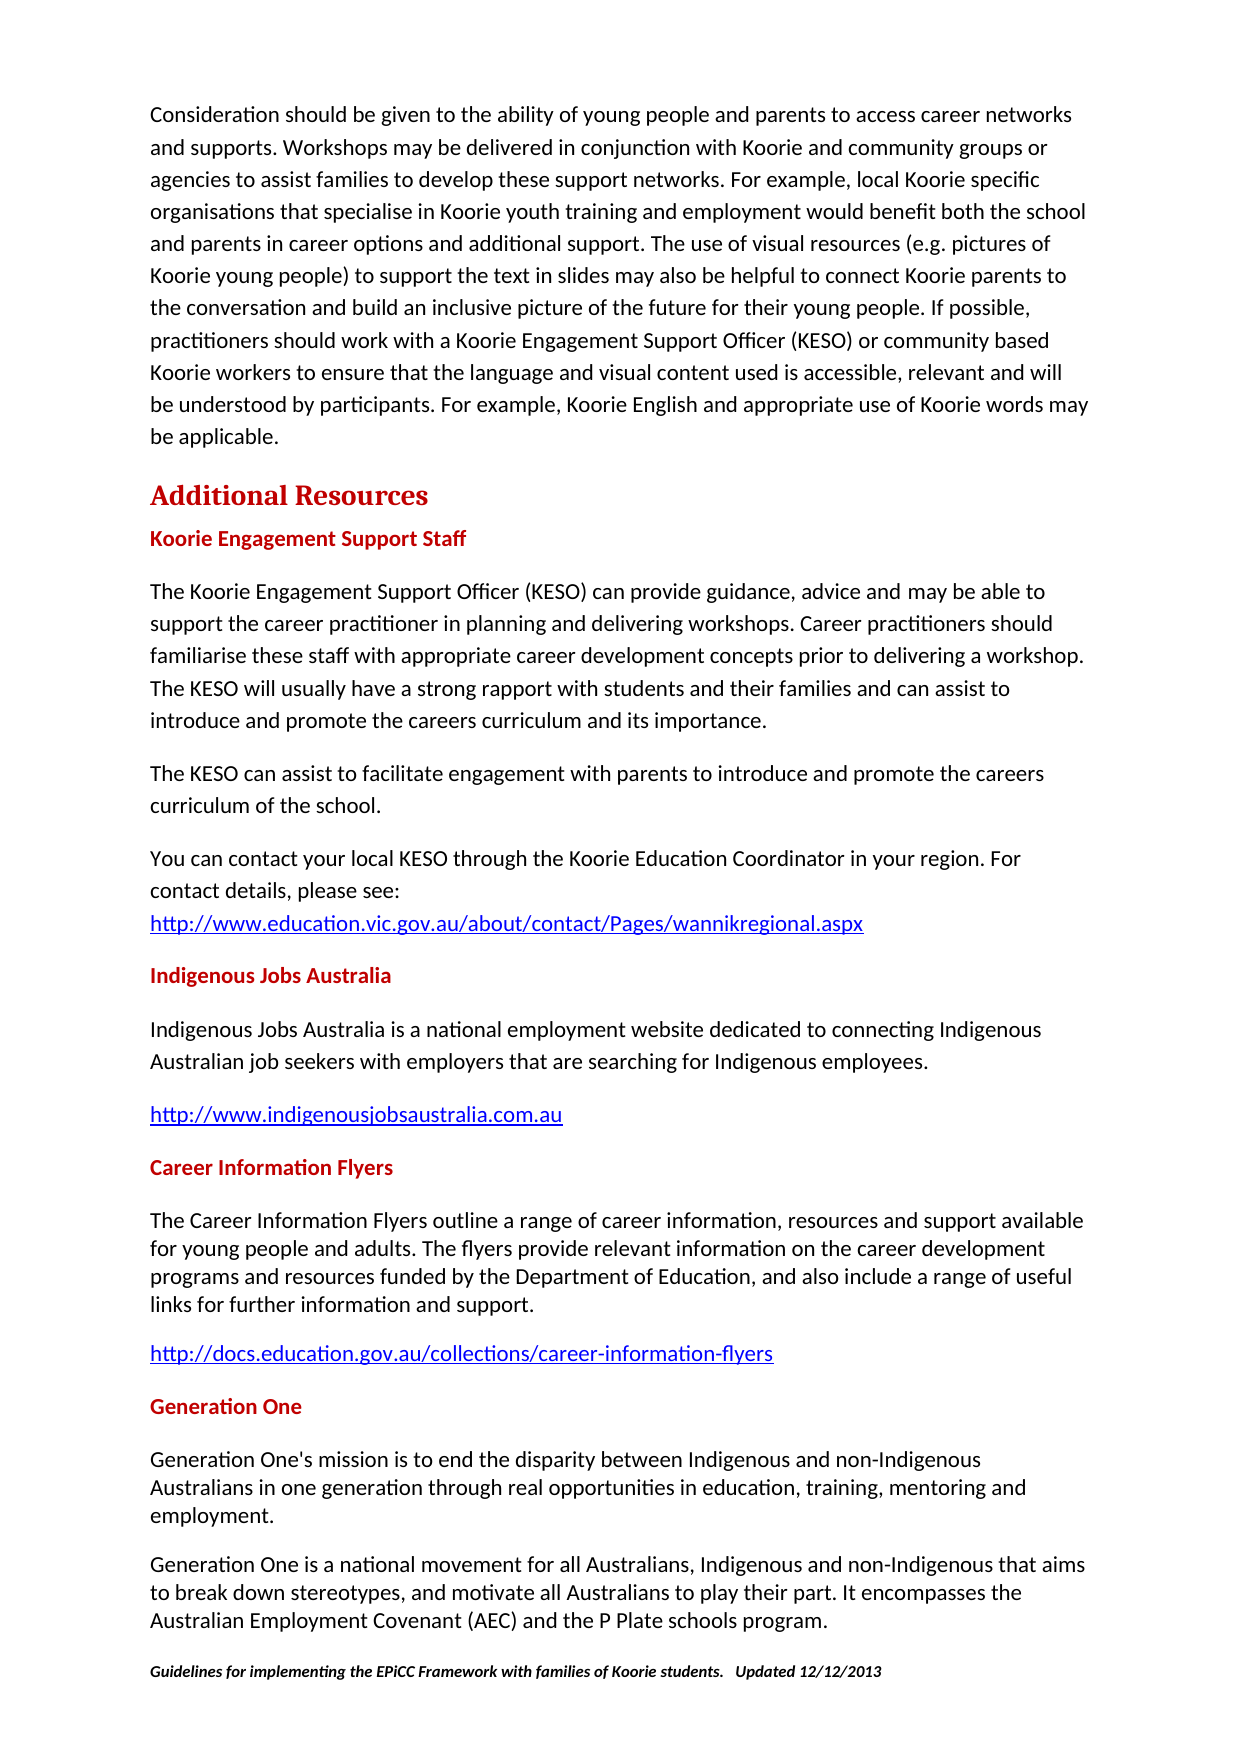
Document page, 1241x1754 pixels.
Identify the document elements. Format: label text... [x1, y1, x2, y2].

text Generation One [150, 1392, 1090, 1420]
text The Koorie Engagement Support Officer (KESO) can provide guidance, advice and may be able to support the career practitioner in planning and delivering workshops. Career practitioners should familiarise these staff with appropriate career development concepts prior to delivering a workshop. The KESO will usually have a strong rapport with students and their families and can assist to introduce and promote the careers curriculum and its importance. [150, 577, 1090, 734]
text The KESO can assist to facilitate engagement with parents to introduce and promote the careers curriculum of the school. [150, 759, 1090, 819]
text Consideration should be given to the ability of young people and parents to access career networks and supports. Workshops may be delivered in conjunction with Koorie and community groups or agencies to assist families to develop these support networks. For example, local Koorie specific organisations that specialise in Koorie youth training and employment would benefit both the school and parents in career options and additional support. The use of visual resources (e.g. pictures of Koorie young people) to support the text in slides may also be helpful to connect Koorie parents to the conversation and build an inclusive picture of the future for their young people. If possible, practitioners should work with a Koorie Engagement Support Officer (KESO) or community based Koorie workers to ensure that the language and visual content used is accessible, relevant and will be understood by participants. For example, Koorie English and appropriate use of Koorie words may be applicable. [150, 100, 1090, 450]
subtitle Additional Resources [150, 479, 1090, 513]
text Koorie Engagement Support Staff [150, 524, 1090, 552]
text http://docs.education.gov.au/collections/career-information-flyers [150, 1339, 1090, 1367]
text The Career Information Flyers outline a range of career information, resources and support available for young people and adults. The flyers provide relevant information on the career development programs and resources funded by the Department of Education, and also include a range of useful links for further information and support. [150, 1206, 1090, 1318]
text http://www.indigenousjobsaustralia.com.au [150, 1100, 1090, 1128]
text You can contact your local KESO through the Koorie Education Coordinator in your region. For contact details, please see: http://www.education.vic.gov.au/about/contact/Pages/wannikregional.aspx [150, 844, 1090, 937]
text Generation One is a national movement for all Australians, Indigenous and non-Indigenous that aims to break down stereotypes, and motivate all Australians to play their part. It encompasses the Australian Employment Covenant (AEC) and the P Plate schools program. [150, 1550, 1090, 1634]
text Indigenous Jobs Australia [150, 962, 1090, 990]
text Career Information Flyers [150, 1153, 1090, 1181]
text Generation One's mission is to end the disparity between Indigenous and non-Indigenous Australians in one generation through real opportunities in education, training, mentoring and employment. [150, 1445, 1090, 1529]
text Indigenous Jobs Australia is a national employment website dedicated to connecting Indigenous Australian job seekers with employers that are searching for Indigenous employees. [150, 1015, 1090, 1075]
